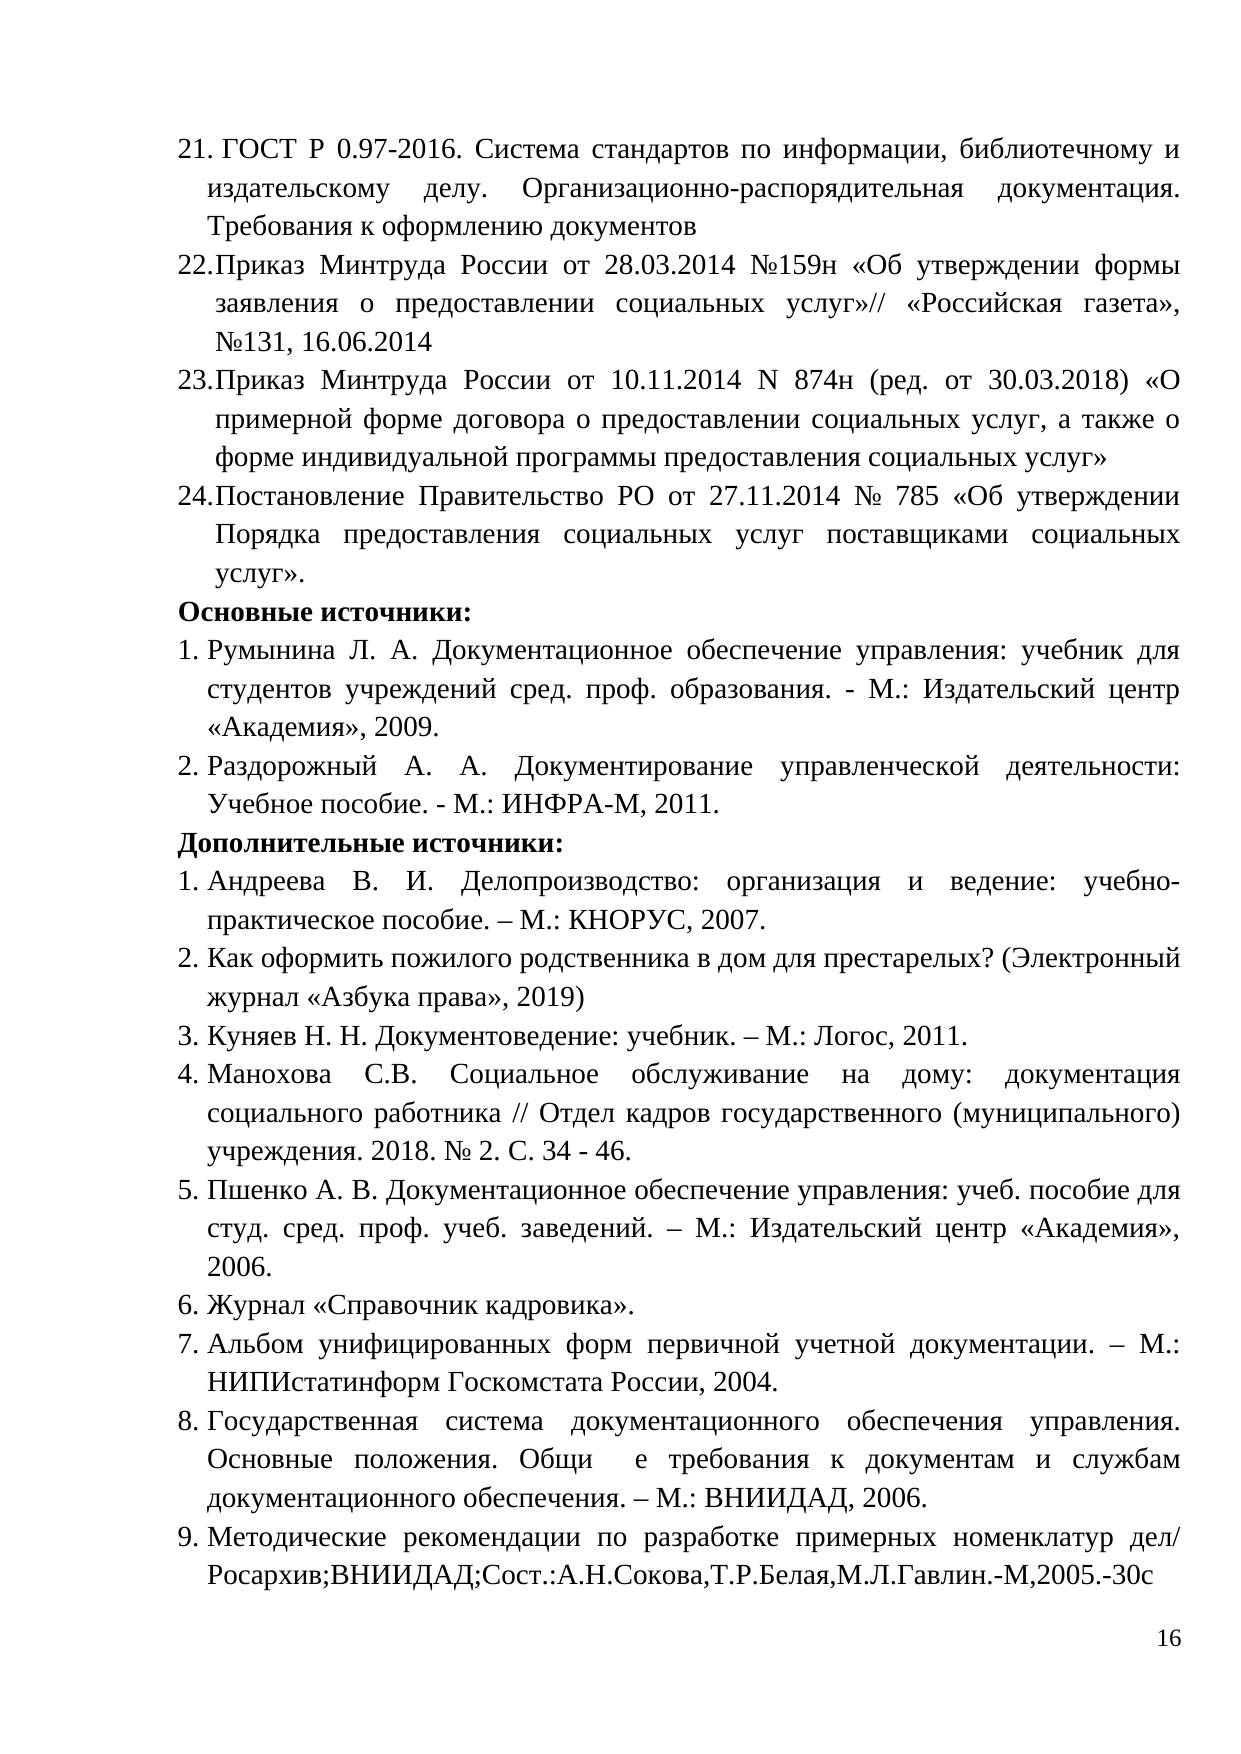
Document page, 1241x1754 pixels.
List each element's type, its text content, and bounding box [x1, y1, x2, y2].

list ГОСТ Р 0.97-2016. Система стандартов по информации, библиотечному и издательскому делу. Организационно-распорядительная документация. Требования к оформлению документов [177, 131, 1181, 242]
list Пшенко А. В. Документационное обеспечение управления: учеб. пособие для студ. сред. проф. учеб. заведений. – М.: Издательский центр «Академия», 2006. [177, 1172, 1181, 1282]
list Как оформить пожилого родственника в дом для престарелых? (Электронный журнал «Азбука права», 2019) [177, 941, 1181, 1013]
list Государственная система документационного обеспечения управления. Основные положения. Общи е требования к документам и службам документационного обеспечения. – М.: ВНИИДАД, 2006. [177, 1403, 1181, 1514]
list Андреева В. И. Делопроизводство: организация и ведение: учебно-практическое пособие. – М.: КНОРУС, 2007. [177, 863, 1181, 936]
list Приказ Минтруда России от 28.03.2014 №159н «Об утверждении формы заявления о предоставлении социальных услуг»// «Российская газета», №131, 16.06.2014 [177, 247, 1181, 357]
list Манохова С.В. Социальное обслуживание на дому: документация социального работника // Отдел кадров государственного (муниципального) учреждения. 2018. № 2. С. 34 - 46. [177, 1056, 1181, 1167]
list Постановление Правительство РО от 27.11.2014 № 785 «Об утверждении Порядка предоставления социальных услуг поставщиками социальных услуг». [177, 478, 1181, 589]
list Альбом унифицированных форм первичной учетной документации. – М.: НИПИстатинформ Госкомстата России, 2004. [177, 1326, 1181, 1398]
list Раздорожный А. А. Документирование управленческой деятельности: Учебное пособие. - М.: ИНФРА-М, 2011. [177, 748, 1181, 820]
list Приказ Минтруда России от 10.11.2014 N 874н (ред. от 30.03.2018) «О примерной форме договора о предоставлении социальных услуг, а также о форме индивидуальной программы предоставления социальных услуг» [177, 362, 1181, 473]
text Дополнительные источники: [177, 825, 1181, 858]
text Основные источники: [178, 594, 1181, 627]
list Методические рекомендации по разработке примерных номенклатур дел/ Росархив;ВНИИДАД;Сост.:А.Н.Сокова,Т.Р.Белая,М.Л.Гавлин.-М,2005.-30с [177, 1519, 1181, 1591]
list Румынина Л. А. Документационное обеспечение управления: учебник для студентов учреждений сред. проф. образования. - М.: Издательский центр «Академия», 2009. [177, 632, 1181, 743]
list Журнал «Справочник кадровика». [177, 1287, 1181, 1321]
list Куняев Н. Н. Документоведение: учебник. – М.: Логос, 2011. [177, 1018, 1181, 1051]
